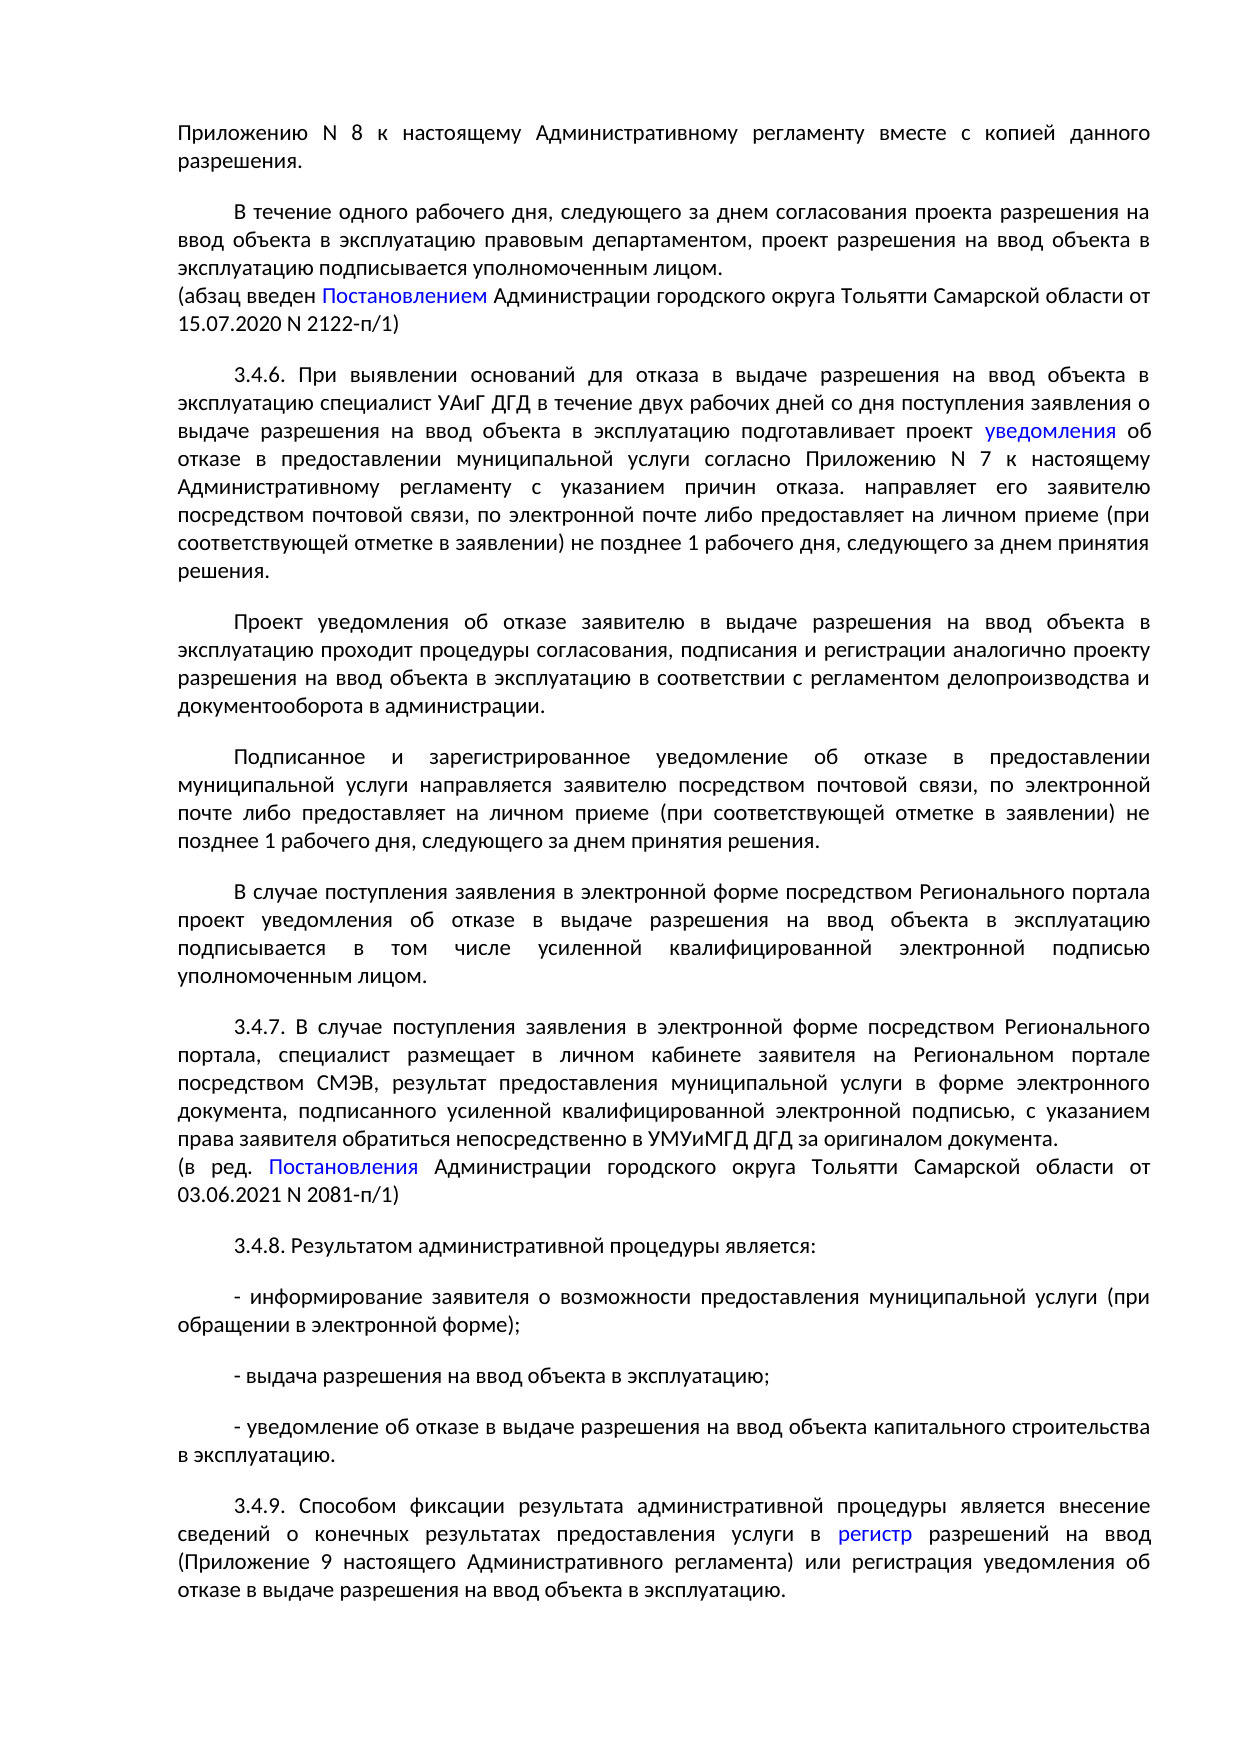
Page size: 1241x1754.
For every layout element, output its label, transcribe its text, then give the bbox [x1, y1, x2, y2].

text В течение одного рабочего дня, следующего за днем согласования проекта разрешения на ввод объекта в эксплуатацию правовым департаментом, проект разрешения на ввод объекта в эксплуатацию подписывается уполномоченным лицом. [177, 197, 1152, 281]
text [177, 118, 1152, 174]
text - информирование заявителя о возможности предоставления муниципальной услуги (при обращении в электронной форме); [177, 1282, 1152, 1338]
text (абзац введен Постановлением Администрации городского округа Тольятти Самарской области от 15.07.2020 N 2122-п/1) [177, 281, 1152, 337]
text (в ред. Постановления Администрации городского округа Тольятти Самарской области от 03.06.2021 N 2081-п/1) [177, 1152, 1152, 1208]
text 3.4.8. Результатом административной процедуры является: [177, 1231, 1152, 1259]
text Проект уведомления об отказе заявителю в выдаче разрешения на ввод объекта в эксплуатацию проходит процедуры согласования, подписания и регистрации аналогично проекту разрешения на ввод объекта в эксплуатацию в соответствии с регламентом делопроизводства и документооборота в администрации. [177, 607, 1152, 719]
text - уведомление об отказе в выдаче разрешения на ввод объекта капитального строительства в эксплуатацию. [177, 1412, 1152, 1468]
text В случае поступления заявления в электронной форме посредством Регионального портала проект уведомления об отказе в выдаче разрешения на ввод объекта в эксплуатацию подписывается в том числе усиленной квалифицированной электронной подписью уполномоченным лицом. [177, 877, 1152, 989]
text Подписанное и зарегистрированное уведомление об отказе в предоставлении муниципальной услуги направляется заявителю посредством почтовой связи, по электронной почте либо предоставляет на личном приеме (при соответствующей отметке в заявлении) не позднее 1 рабочего дня, следующего за днем принятия решения. [177, 742, 1152, 854]
text 3.4.6. При выявлении оснований для отказа в выдаче разрешения на ввод объекта в эксплуатацию специалист УАиГ ДГД в течение двух рабочих дней со дня поступления заявления о выдаче разрешения на ввод объекта в эксплуатацию подготавливает проект уведомления об отказе в предоставлении муниципальной услуги согласно Приложению N 7 к настоящему Административному регламенту с указанием причин отказа. направляет его заявителю посредством почтовой связи, по электронной почте либо предоставляет на личном приеме (при соответствующей отметке в заявлении) не позднее 1 рабочего дня, следующего за днем принятия решения. [177, 360, 1152, 584]
text - выдача разрешения на ввод объекта в эксплуатацию; [177, 1361, 1152, 1389]
text 3.4.9. Способом фиксации результата административной процедуры является внесение сведений о конечных результатах предоставления услуги в регистр разрешений на ввод (Приложение 9 настоящего Административного регламента) или регистрация уведомления об отказе в выдаче разрешения на ввод объекта в эксплуатацию. [177, 1491, 1152, 1603]
text 3.4.7. В случае поступления заявления в электронной форме посредством Регионального портала, специалист размещает в личном кабинете заявителя на Региональном портале посредством СМЭВ, результат предоставления муниципальной услуги в форме электронного документа, подписанного усиленной квалифицированной электронной подписью, с указанием права заявителя обратиться непосредственно в УМУиМГД ДГД за оригиналом документа. [177, 1012, 1152, 1152]
